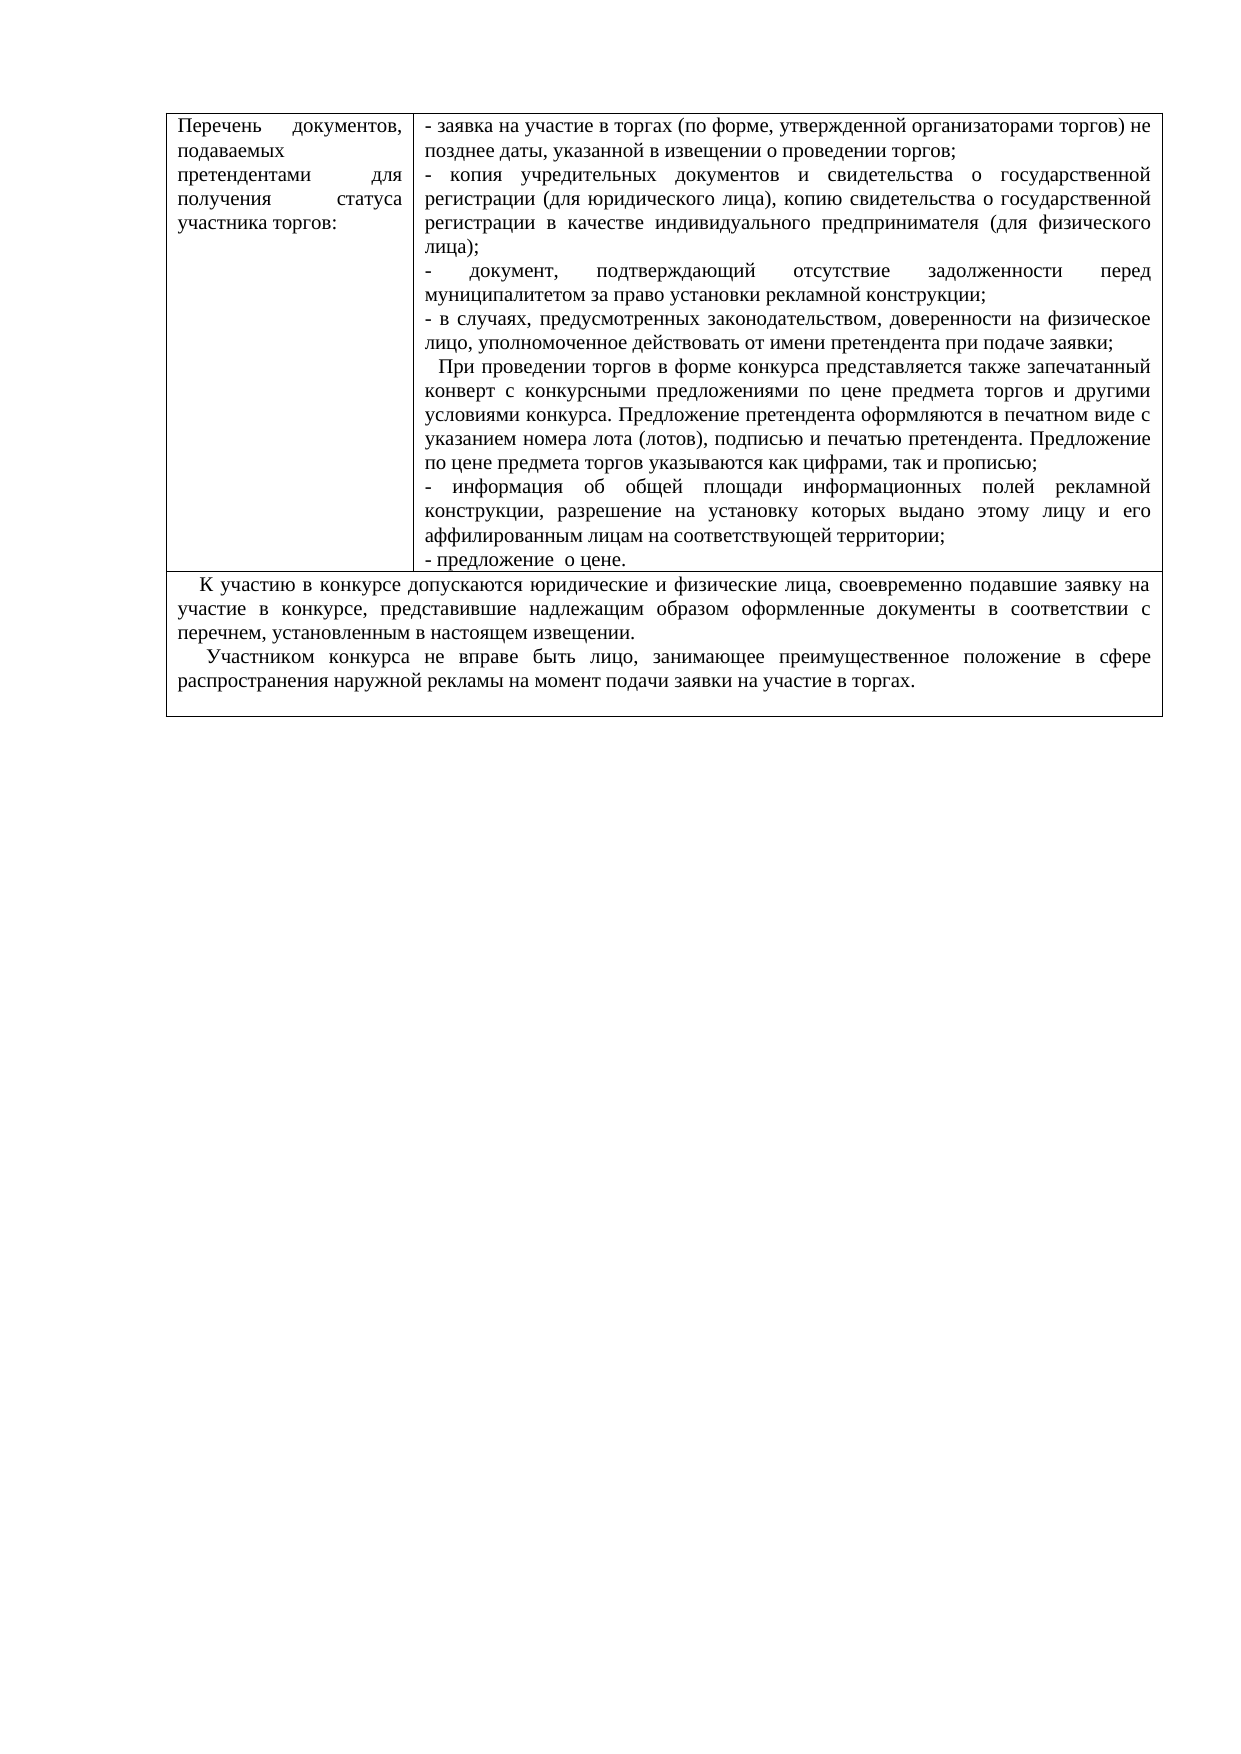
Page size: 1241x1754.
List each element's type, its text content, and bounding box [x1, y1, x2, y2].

table_cell Перечень документов, подаваемых претендентами для получения статуса участника торгов: [167, 114, 413, 571]
table_cell - заявка на участие в торгах (по форме, утвержденной организаторами торгов) не позднее даты, указанной в извещении о проведении торгов; - копия учредительных документов и свидетельства о государственной регистрации (для юридического лица), копию свидетельства о государственной регистрации в качестве индивидуального предпринимателя (для физического лица); - документ, подтверждающий отсутствие задолженности перед муниципалитетом за право установки рекламной конструкции; - в случаях, предусмотренных законодательством, доверенности на физическое лицо, уполномоченное действовать от имени претендента при подаче заявки; При проведении торгов в форме конкурса представляется также запечатанный конверт с конкурсными предложениями по цене предмета торгов и другими условиями конкурса. Предложение претендента оформляются в печатном виде с указанием номера лота (лотов), подписью и печатью претендента. Предложение по цене предмета торгов указываются как цифрами, так и прописью; - информация об общей площади информационных полей рекламной конструкции, разрешение на установку которых выдано этому лицу и его аффилированным лицам на соответствующей территории; - предложение о цене. [414, 114, 1162, 571]
table_cell К участию в конкурсе допускаются юридические и физические лица, своевременно подавшие заявку на участие в конкурсе, представившие надлежащим образом оформленные документы в соответствии с перечнем, установленным в настоящем извещении. Участником конкурса не вправе быть лицо, занимающее преимущественное положение в сфере распространения наружной рекламы на момент подачи заявки на участие в торгах. [167, 572, 1162, 716]
